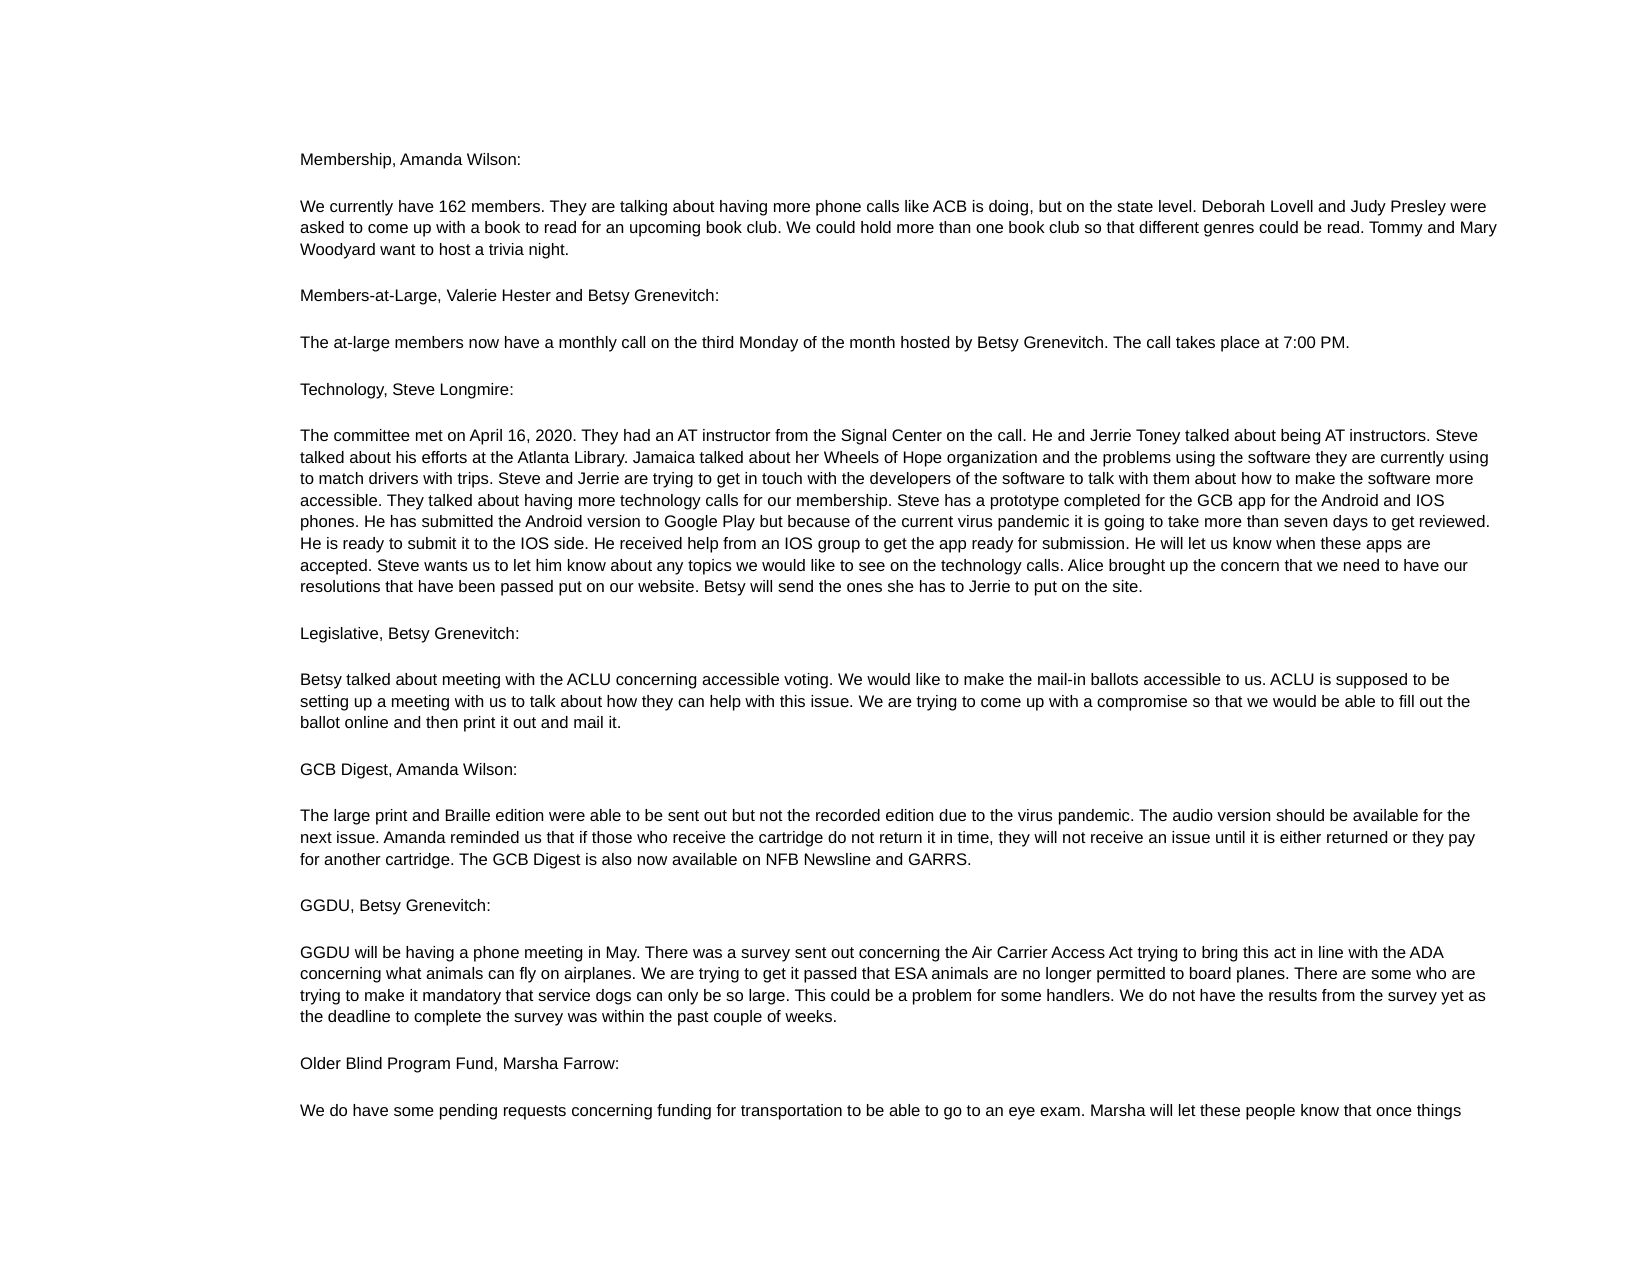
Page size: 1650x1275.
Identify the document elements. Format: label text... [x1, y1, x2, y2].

text Betsy talked about meeting with the ACLU concerning accessible voting. We would like to make the mail-in ballots accessible to us. ACLU is supposed to be setting up a meeting with us to talk about how they can help with this issue. We are trying to come up with a compromise so that we would be able to fill out the ballot online and then print it out and mail it. [300, 670, 1500, 732]
text GCB Digest, Amanda Wilson: [300, 760, 1500, 779]
text The large print and Braille edition were able to be sent out but not the recorded edition due to the virus pandemic. The audio version should be available for the next issue. Amanda reminded us that if those who receive the cartridge do not return it in time, they will not receive an issue until it is either returned or they pay for another cartridge. The GCB Digest is also now available on NFB Newsline and GARRS. [300, 806, 1500, 868]
text We currently have 162 members. They are talking about having more phone calls like ACB is doing, but on the state level. Deborah Lovell and Judy Presley were asked to come up with a book to read for an upcoming book club. We could hold more than one book club so that different genres could be read. Tommy and Mary Woodyard want to host a trivia night. [300, 197, 1500, 259]
text Older Blind Program Fund, Marsha Farrow: [300, 1054, 1500, 1073]
text The committee met on April 16, 2020. They had an AT instructor from the Signal Center on the call. He and Jerrie Toney talked about being AT instructors. Steve talked about his efforts at the Atlanta Library. Jamaica talked about her Wheels of Hope organization and the problems using the software they are currently using to match drivers with trips. Steve and Jerrie are trying to get in touch with the developers of the software to talk with them about how to make the software more accessible. They talked about having more technology calls for our membership. Steve has a prototype completed for the GCB app for the Android and IOS phones. He has submitted the Android version to Google Play but because of the current virus pandemic it is going to take more than seven days to get reviewed. He is ready to submit it to the IOS side. He received help from an IOS group to get the app ready for submission. He will let us know when these apps are accepted. Steve wants us to let him know about any topics we would like to see on the technology calls. Alice brought up the concern that we need to have our resolutions that have been passed put on our website. Betsy will send the ones she has to Jerrie to put on the site. [300, 426, 1500, 596]
text Technology, Steve Longmire: [300, 379, 1500, 398]
text Membership, Amanda Wilson: [300, 150, 1500, 169]
text GGDU, Betsy Grenevitch: [300, 896, 1500, 915]
text Members-at-Large, Valerie Hester and Betsy Grenevitch: [300, 286, 1500, 305]
text GGDU will be having a phone meeting in May. There was a survey sent out concerning the Air Carrier Access Act trying to bring this act in line with the ADA concerning what animals can fly on airplanes. We are trying to get it passed that ESA animals are no longer permitted to board planes. There are some who are trying to make it mandatory that service dogs can only be so large. This could be a problem for some handlers. We do not have the results from the survey yet as the deadline to complete the survey was within the past couple of weeks. [300, 942, 1500, 1026]
text Legislative, Betsy Grenevitch: [300, 623, 1500, 643]
text The at-large members now have a monthly call on the third Monday of the month hosted by Betsy Grenevitch. The call takes place at 7:00 PM. [300, 333, 1500, 352]
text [300, 1100, 1500, 1119]
